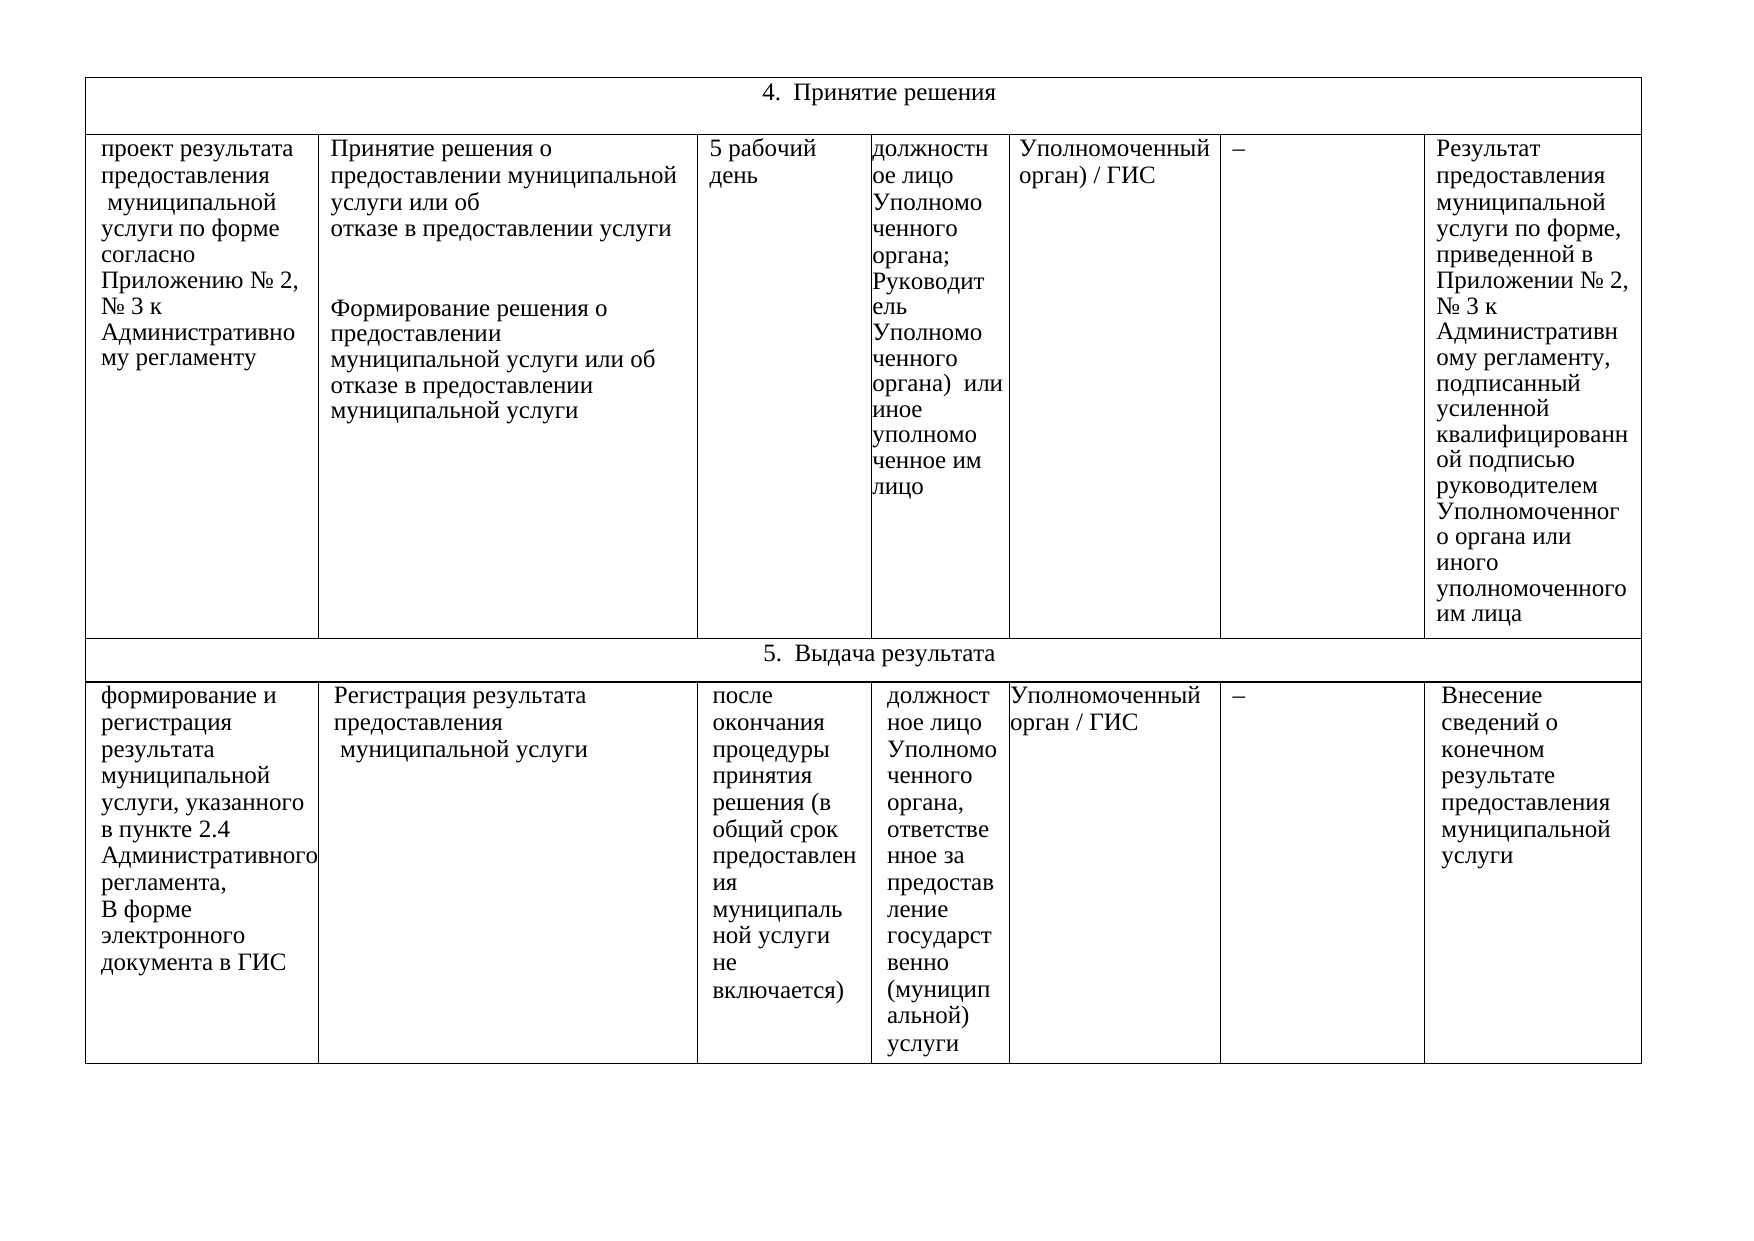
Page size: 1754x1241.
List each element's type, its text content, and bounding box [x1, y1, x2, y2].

table_cell 5. Выдача результата [86, 639, 1641, 681]
table_cell Уполномоченный орган / ГИС [1010, 683, 1220, 1063]
table_cell проект результата предоставления муниципальной услуги по форме согласно Приложению № 2, № 3 к Административно му регламенту [86, 135, 318, 638]
table_cell Результат предоставления муниципальной услуги по форме, приведенной в Приложении № 2, № 3 к Административн ому регламенту, подписанный усиленной квалифицированн ой подписью руководителем Уполномоченног о органа или иного уполномоченного им лица [1425, 135, 1641, 638]
table_cell Принятие решения о предоставлении муниципальной услуги или об отказе в предоставлении услуги Формирование решения о предоставлении муниципальной услуги или об отказе в предоставлении муниципальной услуги [319, 135, 697, 638]
table_cell должностн ое лицо Уполномо ченного органа; Руководит ель Уполномо ченного органа) или иное уполномо ченное им лицо [872, 135, 1009, 638]
table_cell 5 рабочий день [698, 135, 871, 638]
table_cell после окончания процедуры принятия решения (в общий срок предоставлен ия муниципаль ной услуги не включается) [698, 683, 871, 1063]
table_cell – [1221, 135, 1424, 638]
table_cell – [1221, 683, 1424, 1063]
table_cell 4. Принятие решения [86, 78, 1641, 134]
table_cell должност ное лицо Уполномо ченного органа, ответстве нное за предостав ление государст венно (муницип альной) услуги [872, 683, 1009, 1063]
table_cell Уполномоченный орган) / ГИС [1010, 135, 1220, 638]
table_cell Внесение сведений о конечном результате предоставления муниципальной услуги [1425, 683, 1641, 1063]
table_cell Регистрация результата предоставления муниципальной услуги [319, 683, 697, 1063]
table_cell формирование и регистрация результата муниципальной услуги, указанного в пункте 2.4 Административного регламента, В форме электронного документа в ГИС [86, 683, 318, 1063]
